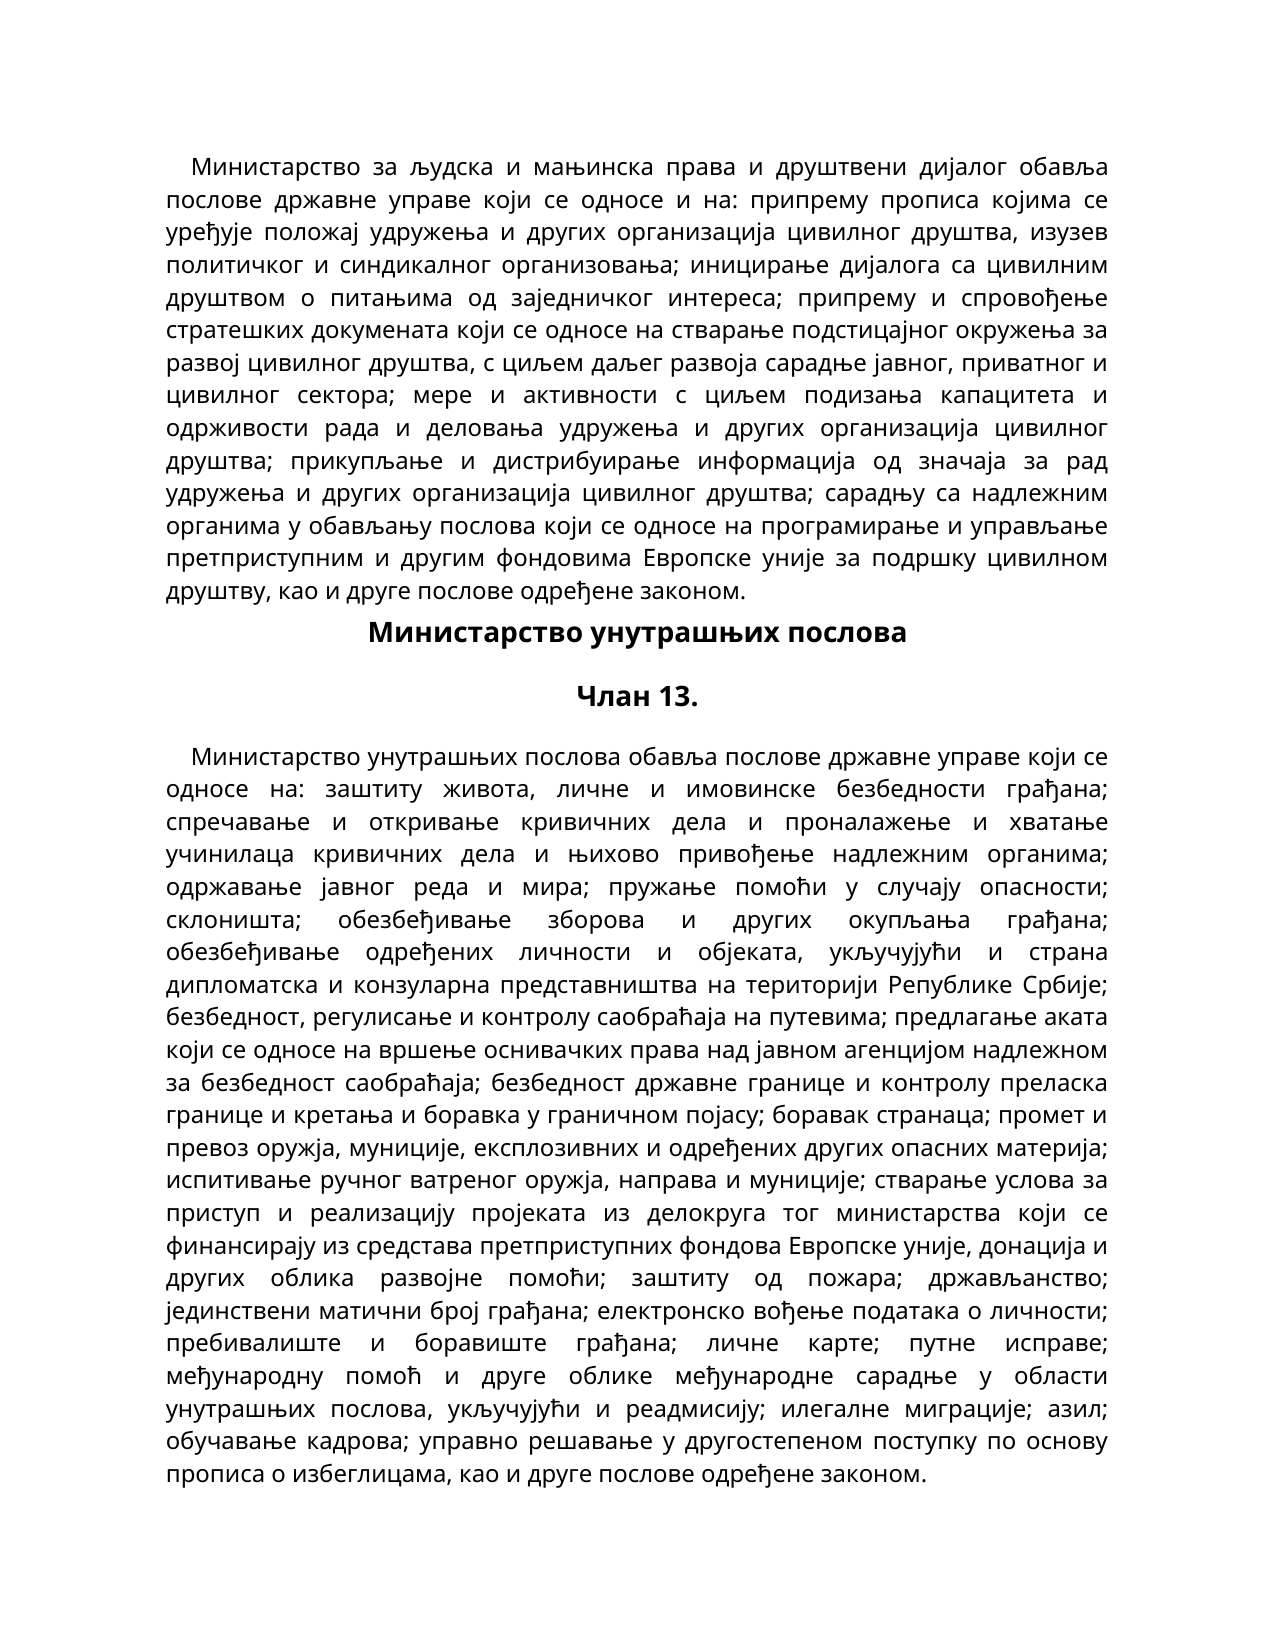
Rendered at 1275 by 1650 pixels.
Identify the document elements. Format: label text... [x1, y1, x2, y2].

text Министарство унутрашњих послова обавља послове државне управе који се односе на: заштиту живота, личне и имовинске безбедности грађана; спречавање и откривање кривичних дела и проналажење и хватање учинилаца кривичних дела и њихово привођење надлежним органима; одржавање јавног реда и мира; пружање помоћи у случају опасности; склоништа; обезбеђивање зборова и других окупљања грађана; обезбеђивање одређених личности и објеката, укључујући и страна дипломатска и конзуларна представништва на територији Републике Србије; безбедност, регулисање и контролу саобраћаја на путевима; предлагање аката који се односе на вршење оснивачких права над јавном aгенцијом надлежном за безбедност саобраћаја; безбедност државне границе и контролу преласка границе и кретања и боравка у граничном појасу; боравак странаца; промет и превоз оружја, муниције, експлозивних и одређених других опасних материја; испитивање ручног ватреног оружја, направа и муниције; стварање услова за приступ и реализацију пројеката из делокруга тог министарства који се финансирају из средстава претприступних фондова Европске уније, донација и других облика развојне помоћи; заштиту од пожара; држављанство; јединствени матични број грађана; електронско вођење података о личности; пребивалиште и боравиште грађана; личне карте; путне исправе; међународну помоћ и друге облике међународне сарадње у области унутрашњих послова, укључујући и реадмисију; илегалне миграције; азил; обучавање кадрова; управно решавање у другостепеном поступку по основу прописа о избеглицама, као и друге послове одређене законом. [166, 739, 1109, 1489]
text Министарство унутрашњих послова [150, 613, 1125, 651]
text Министарство за људска и мањинска права и друштвени дијалог обавља послове државне управе који се односе и на: припрему прописа којима се уређује положај удружења и других организација цивилног друштва, изузев политичког и синдикалног организовања; иницирање дијалога са цивилним друштвом о питањима од заједничког интереса; припрему и спровођење стратешких докумената који се односе на стварање подстицајног окружења за развој цивилног друштва, с циљем даљег развоја сарадње јавног, приватног и цивилног сектора; мере и активности с циљем подизања капацитета и одрживости рада и деловања удружења и других организација цивилног друштва; прикупљање и дистрибуирање информација од значаја за рад удружења и других организација цивилног друштва; сарадњу са надлежним органима у обављању послова који се односе на програмирање и управљање претприступним и другим фондовима Европске уније за подршку цивилном друштву, као и друге послове одређене законом. [166, 150, 1109, 606]
text Члан 13. [150, 676, 1125, 714]
